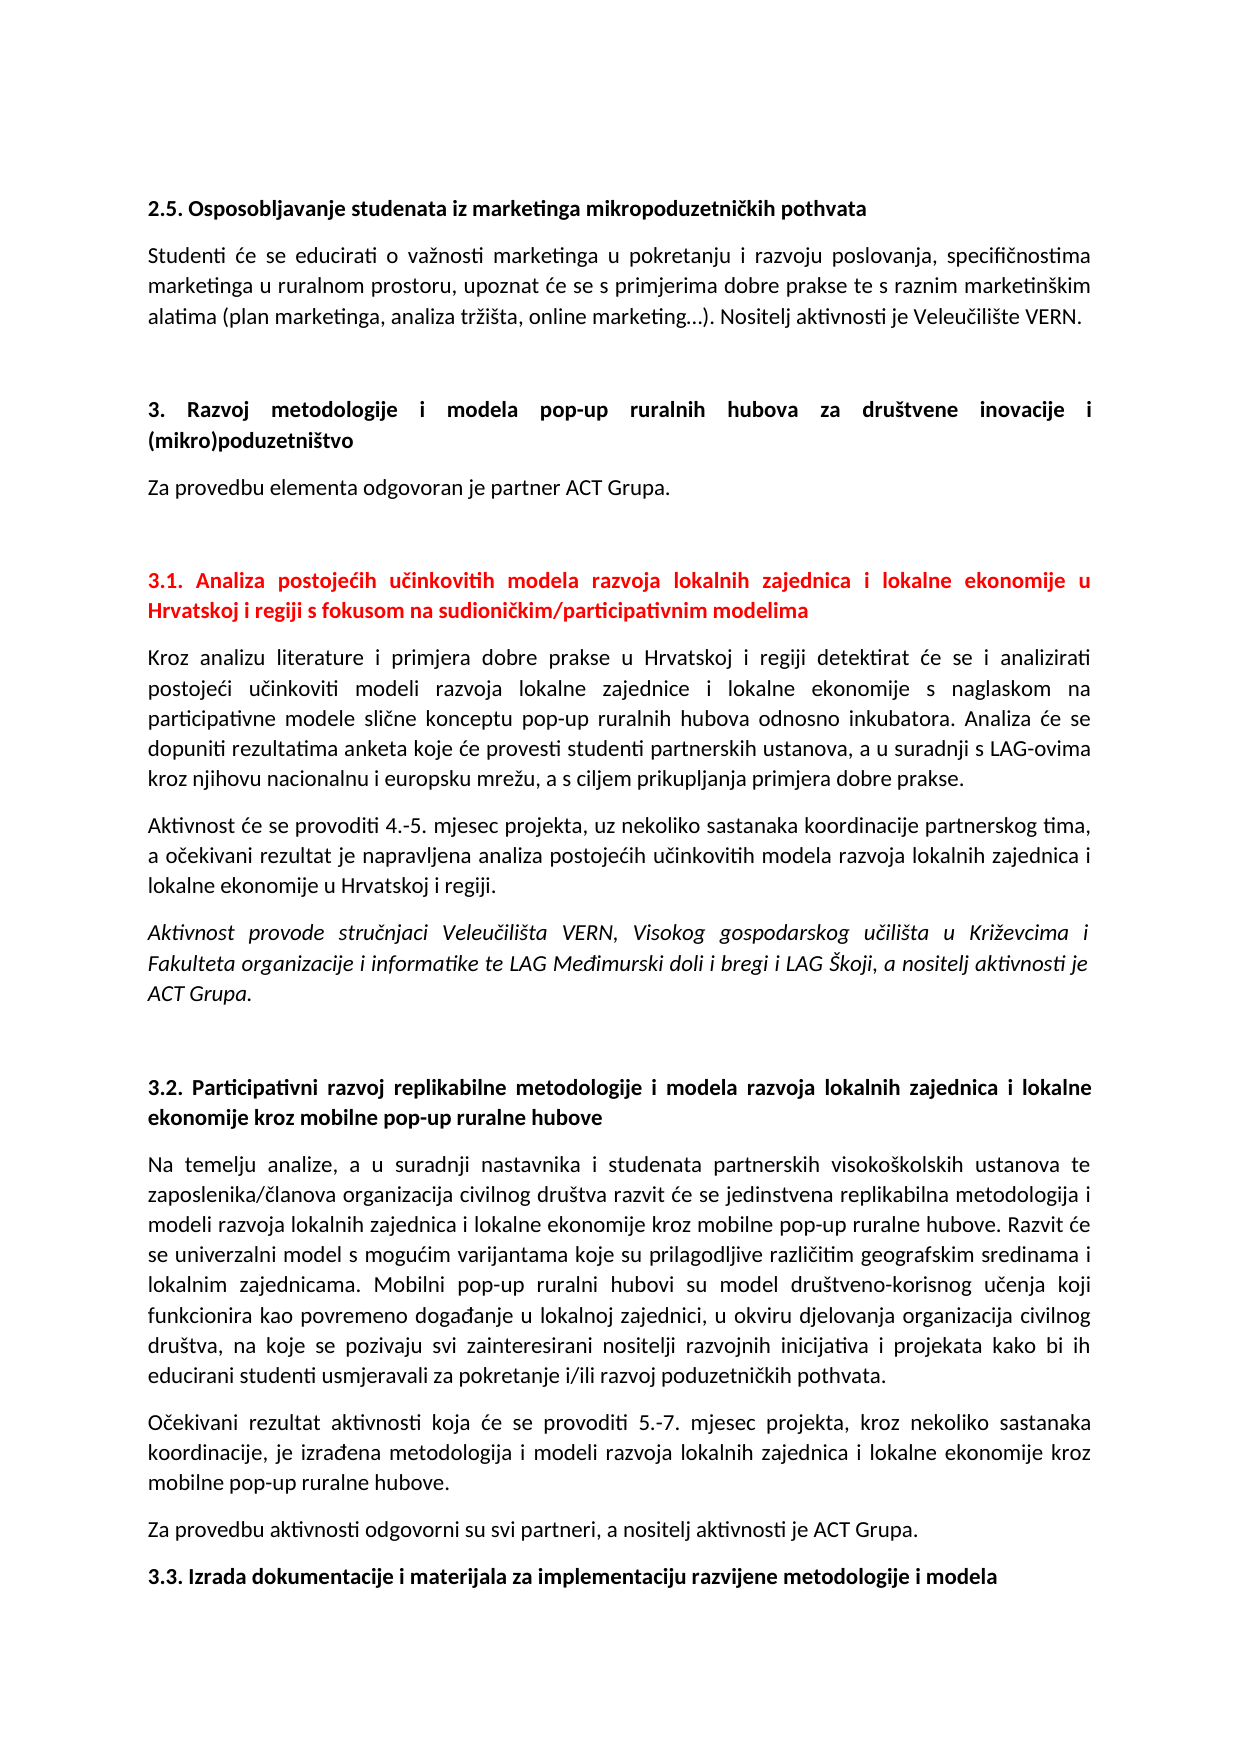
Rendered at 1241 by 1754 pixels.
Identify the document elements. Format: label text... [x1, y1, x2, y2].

text Aktivnost provode stručnjaci Veleučilišta VERN, Visokog gospodarskog učilišta u Križevcima i Fakulteta organizacije i informatike te LAG Međimurski doli i bregi i LAG Škoji, a nositelj aktivnosti je ACT Grupa. [148, 918, 1093, 1007]
text Studenti će se educirati o važnosti marketinga u pokretanju i razvoju poslovanja, specifičnostima marketinga u ruralnom prostoru, upoznat će se s primjerima dobre prakse te s raznim marketinškim alatima (plan marketinga, analiza tržišta, online marketing…). Nositelj aktivnosti je Veleučilište VERN. [148, 241, 1093, 330]
text 3.2. Participativni razvoj replikabilne metodologije i modela razvoja lokalnih zajednica i lokalne ekonomije kroz mobilne pop-up ruralne hubove [148, 1073, 1093, 1131]
text 2.5. Osposobljavanje studenata iz marketinga mikropoduzetničkih pothvata [148, 194, 1093, 222]
text Aktivnost će se provoditi 4.-5. mjesec projekta, uz nekoliko sastanaka koordinacije partnerskog tima, a očekivani rezultat je napravljena analiza postojećih učinkovitih modela razvoja lokalnih zajednica i lokalne ekonomije u Hrvatskoj i regiji. [148, 811, 1093, 899]
text Očekivani rezultat aktivnosti koja će se provoditi 5.-7. mjesec projekta, kroz nekoliko sastanaka koordinacije, je izrađena metodologija i modeli razvoja lokalnih zajednica i lokalne ekonomije kroz mobilne pop-up ruralne hubove. [148, 1408, 1093, 1496]
text Za provedbu elementa odgovoran je partner ACT Grupa. [148, 473, 1093, 501]
text Za provedbu aktivnosti odgovorni su svi partneri, a nositelj aktivnosti je ACT Grupa. [148, 1515, 1093, 1543]
text Kroz analizu literature i primjera dobre prakse u Hrvatskoj i regiji detektirat će se i analizirati postojeći učinkoviti modeli razvoja lokalne zajednice i lokalne ekonomije s naglaskom na participativne modele slične konceptu pop-up ruralnih hubova odnosno inkubatora. Analiza će se dopuniti rezultatima anketa koje će provesti studenti partnerskih ustanova, a u suradnji s LAG-ovima kroz njihovu nacionalnu i europsku mrežu, a s ciljem prikupljanja primjera dobre prakse. [148, 643, 1093, 792]
text 3.3. Izrada dokumentacije i materijala za implementaciju razvijene metodologije i modela [148, 1562, 1093, 1590]
text 3.1. Analiza postojećih učinkovitih modela razvoja lokalnih zajednica i lokalne ekonomije u Hrvatskoj i regiji s fokusom na sudioničkim/participativnim modelima [148, 566, 1093, 624]
text 3. Razvoj metodologije i modela pop-up ruralnih hubova za društvene inovacije i (mikro)poduzetništvo [148, 396, 1093, 454]
text Na temelju analize, a u suradnji nastavnika i studenata partnerskih visokoškolskih ustanova te zaposlenika/članova organizacija civilnog društva razvit će se jedinstvena replikabilna metodologija i modeli razvoja lokalnih zajednica i lokalne ekonomije kroz mobilne pop-up ruralne hubove. Razvit će se univerzalni model s mogućim varijantama koje su prilagodljive različitim geografskim sredinama i lokalnim zajednicama. Mobilni pop-up ruralni hubovi su model društveno-korisnog učenja koji funkcionira kao povremeno događanje u lokalnoj zajednici, u okviru djelovanja organizacija civilnog društva, na koje se pozivaju svi zainteresirani nositelji razvojnih inicijativa i projekata kako bi ih educirani studenti usmjeravali za pokretanje i/ili razvoj poduzetničkih pothvata. [148, 1150, 1093, 1389]
